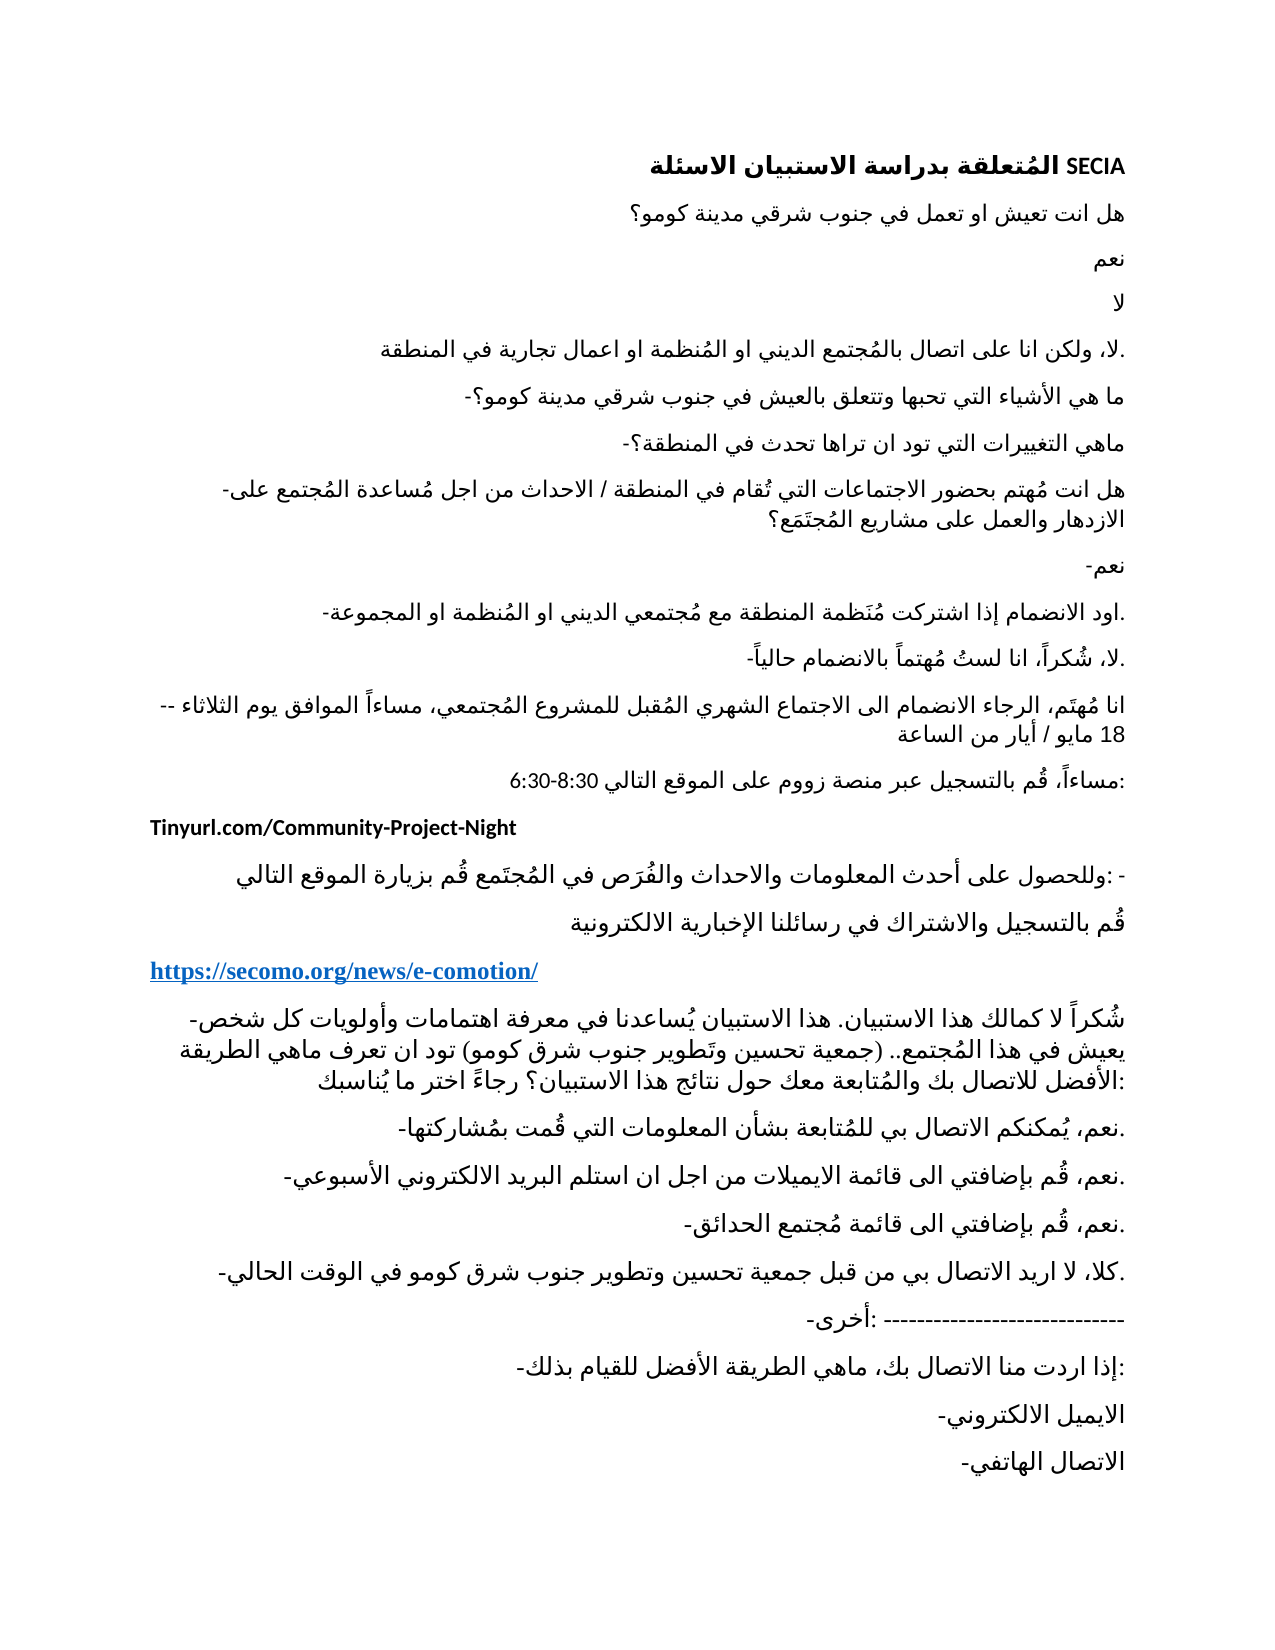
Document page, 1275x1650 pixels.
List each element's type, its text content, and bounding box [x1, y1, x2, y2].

text -كلا، لا اريد الاتصال بي من قبل جمعية تحسين وتطوير جنوب شرق كومو في الوقت الحالي. [150, 1257, 1125, 1285]
text -شُكراً لا كمالك هذا الاستبيان. هذا الاستبيان يُساعدنا في معرفة اهتمامات وأولويات كل شخص يعيش في هذا المُجتمع.. (جمعية تحسين وتَطوير جنوب شرق كومو) تود ان تعرف ماهي الطريقة الأفضل للاتصال بك والمُتابعة معك حول نتائج هذا الاستبيان؟ رجاءً اختر ما يُناسبك: [150, 1004, 1125, 1094]
text -انا مُهتَم، الرجاء الانضمام الى الاجتماع الشهري المُقبل للمشروع المُجتمعي، مساءاً الموافق يوم الثلاثاء -18 مايو / أيار من الساعة [150, 691, 1125, 748]
text -الايميل الالكتروني [150, 1400, 1125, 1428]
text هل انت تعيش او تعمل في جنوب شرقي مدينة كومو؟ [150, 199, 1125, 226]
text 6:30-8:30 مساءاً، قُم بالتسجيل عبر منصة زووم على الموقع التالي: [150, 767, 1125, 794]
text -لا، شُكراً، انا لستُ مُهتماً بالانضمام حالياً. [150, 644, 1125, 672]
text نعم [150, 245, 1125, 271]
text -نعم، قُم بإضافتي الى قائمة مُجتمع الحدائق. [150, 1209, 1125, 1238]
text -نعم، قُم بإضافتي الى قائمة الايميلات من اجل ان استلم البريد الالكتروني الأسبوعي. [150, 1161, 1125, 1190]
text لا، ولكن انا على اتصال بالمُجتمع الديني او المُنظمة او اعمال تجارية في المنطقة. [150, 335, 1125, 363]
text -إذا اردت منا الاتصال بك، ماهي الطريقة الأفضل للقيام بذلك: [150, 1352, 1125, 1381]
text -نعم [150, 551, 1125, 579]
text -هل انت مُهتم بحضور الاجتماعات التي تُقام في المنطقة / الاحداث من اجل مُساعدة المُجتمع على الازدهار والعمل على مشاريع المُجتَمَع؟ [150, 476, 1125, 532]
text المُتعلقة بدراسة الاستبيان الاسئلة SECIA [150, 150, 1125, 181]
text لا [150, 290, 1125, 316]
text -نعم، يُمكنكم الاتصال بي للمُتابعة بشأن المعلومات التي قُمت بمُشاركتها. [150, 1113, 1125, 1142]
text -اود الانضمام إذا اشتركت مُنَظمة المنطقة مع مُجتمعي الديني او المُنظمة او المجموعة. [150, 598, 1125, 626]
text -ما هي الأشياء التي تحبها وتتعلق بالعيش في جنوب شرقي مدينة كومو؟ [150, 382, 1125, 410]
text Tinyurl.com/Community-Project-Night [150, 813, 1125, 841]
text -ماهي التغييرات التي تود ان تراها تحدث في المنطقة؟ [150, 429, 1125, 457]
text -الاتصال الهاتفي [150, 1447, 1125, 1476]
text https://secomo.org/news/e-comotion/ [150, 956, 1125, 985]
text -أخرى: ----------------------------- [150, 1304, 1125, 1333]
text وللحصول على أحدث المعلومات والاحداث والفُرَص في المُجتَمع قُم بزيارة الموقع التالي: - [150, 860, 1125, 889]
text قُم بالتسجيل والاشتراك في رسائلنا الإخبارية الالكترونية [150, 908, 1125, 937]
